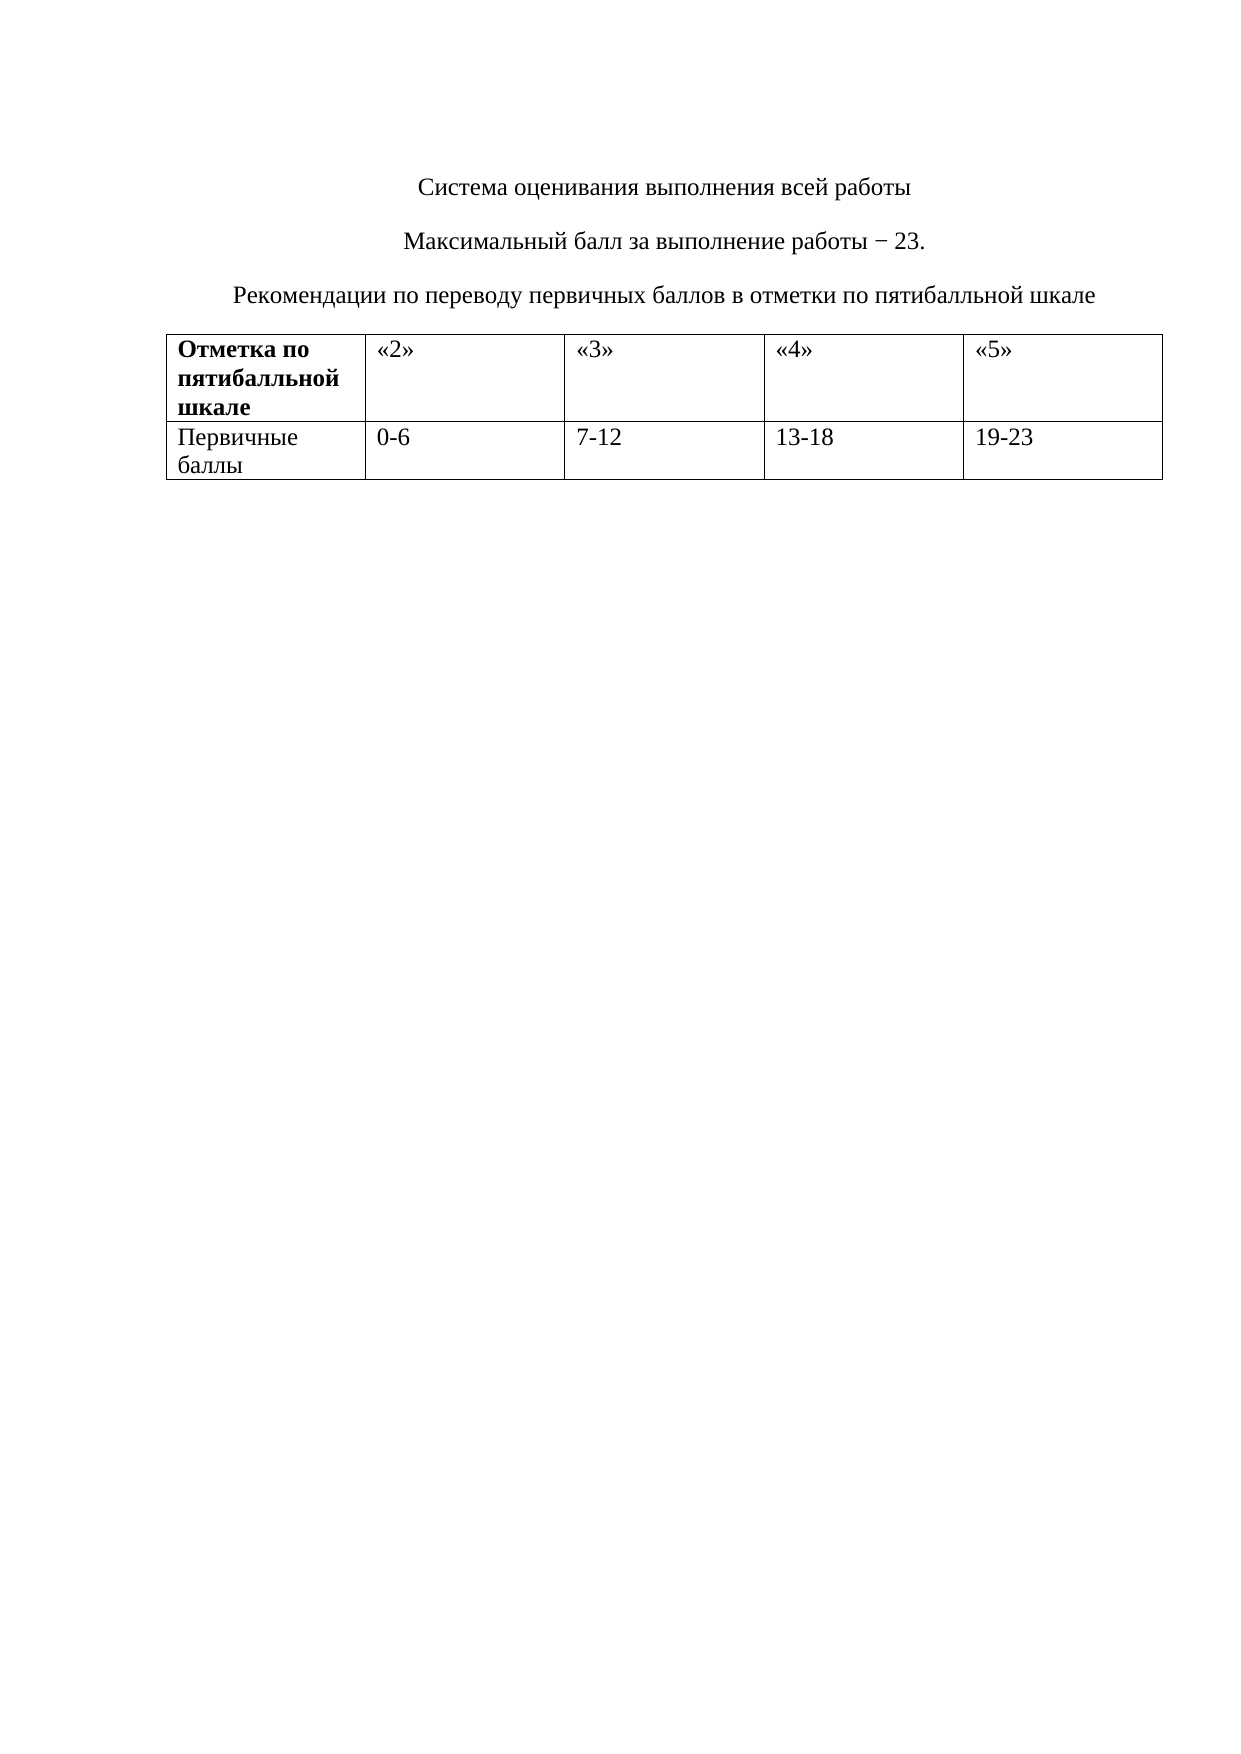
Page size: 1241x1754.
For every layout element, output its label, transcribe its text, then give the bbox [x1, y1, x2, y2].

table_cell 13-18 [765, 422, 963, 479]
table_header «4» [765, 335, 963, 421]
table_header «2» [366, 335, 564, 421]
table_cell 0-6 [366, 422, 564, 479]
table_cell Первичные баллы [167, 422, 365, 479]
table_header Отметка по пятибалльной шкале [167, 335, 365, 421]
table_header «5» [964, 335, 1162, 421]
table_header «3» [565, 335, 764, 421]
text Максимальный балл за выполнение работы − 23. [177, 226, 1152, 254]
text Рекомендации по переводу первичных баллов в отметки по пятибалльной шкале [177, 280, 1152, 308]
table_cell 7-12 [565, 422, 764, 479]
text Система оценивания выполнения всей работы [177, 172, 1152, 201]
table_cell 19-23 [964, 422, 1162, 479]
